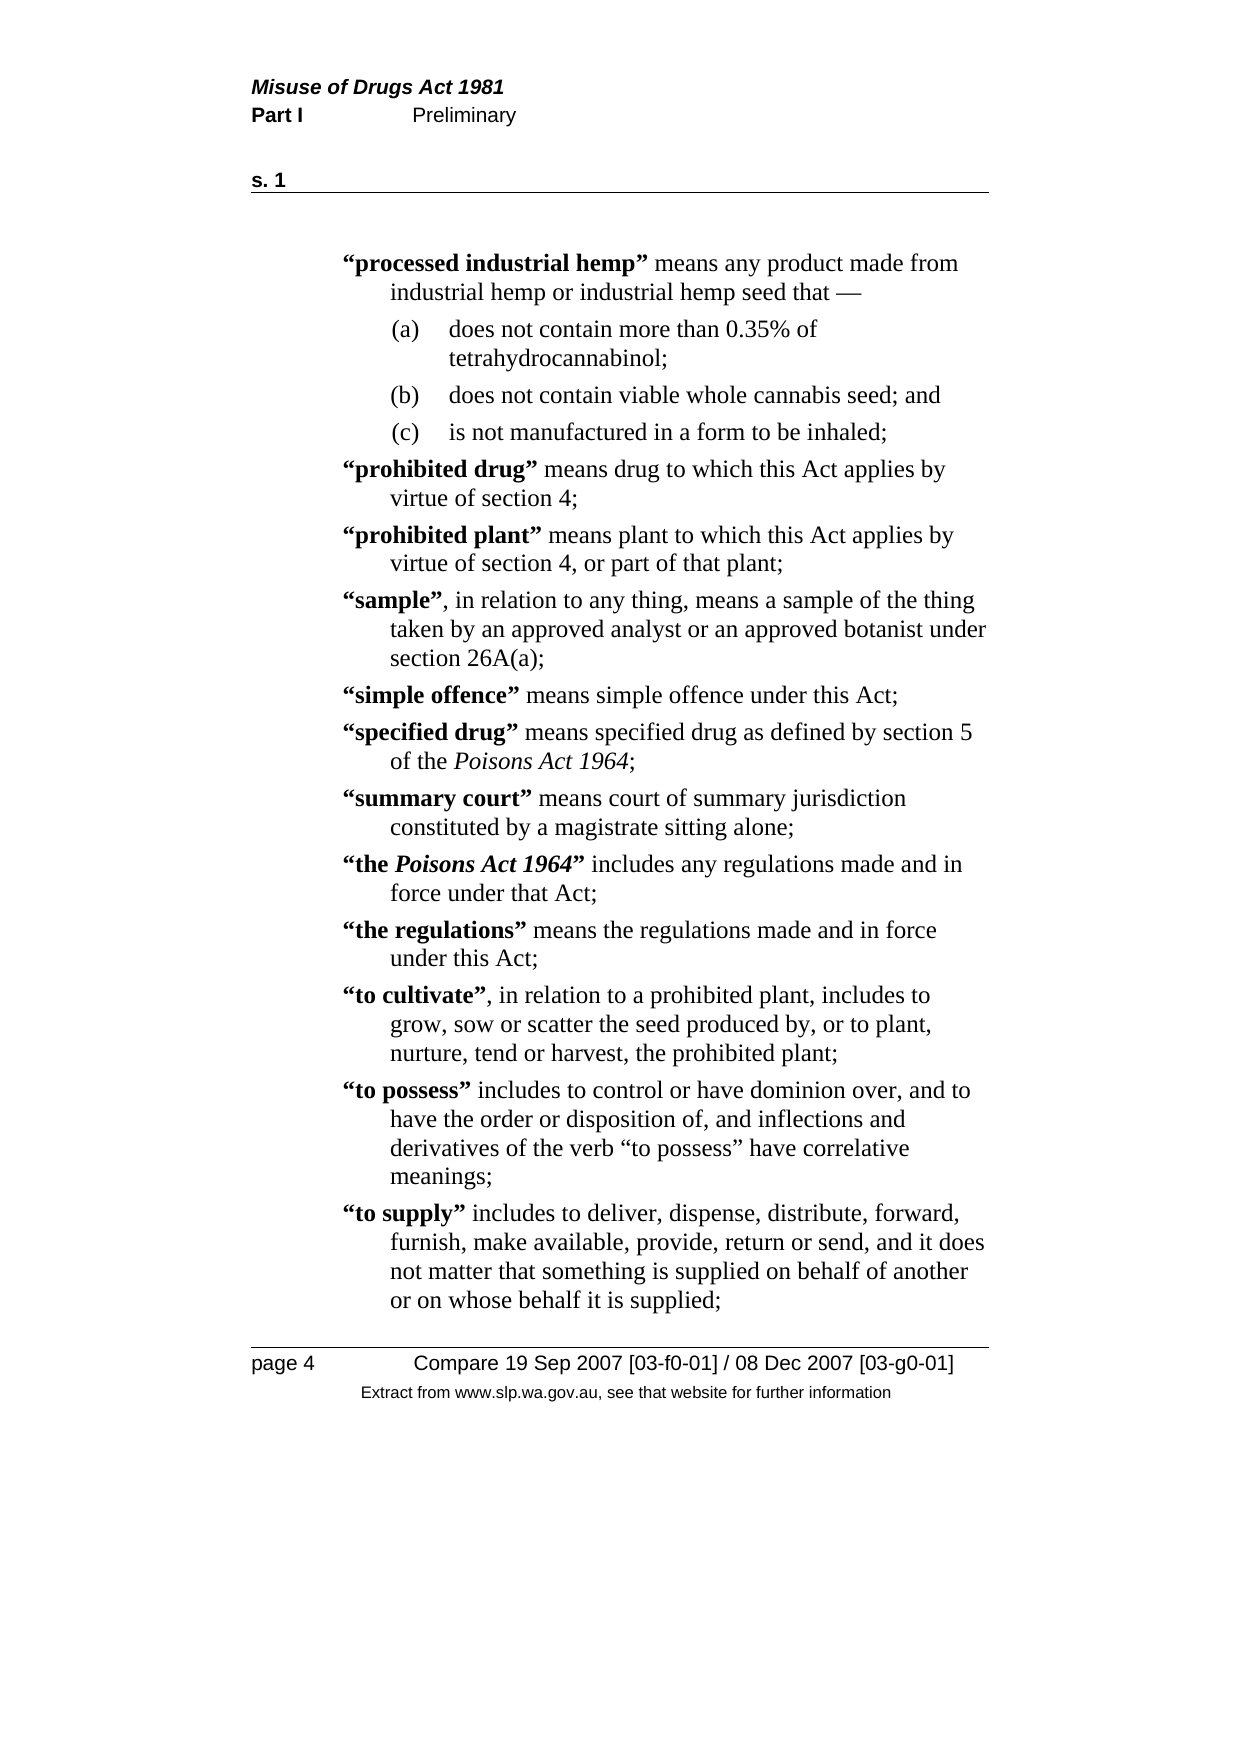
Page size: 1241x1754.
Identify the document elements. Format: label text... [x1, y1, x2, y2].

text “to supply” includes to deliver, dispense, distribute, forward, furnish, make available, provide, return or send, and it does not matter that something is supplied on behalf of another or on whose behalf it is supplied; [251, 1198, 989, 1313]
text “sample”, in relation to any thing, means a sample of the thing taken by an approved analyst or an approved botanist under section 26A(a); [251, 586, 989, 672]
text “to cultivate”, in relation to a prohibited plant, includes to grow, sow or scatter the seed produced by, or to plant, nurture, tend or harvest, the prohibited plant; [251, 981, 989, 1067]
text (c) is not manufactured in a form to be inhaled; [251, 417, 989, 446]
text “summary court” means court of summary jurisdiction constituted by a magistrate sitting alone; [251, 783, 989, 841]
text “simple offence” means simple offence under this Act; [251, 680, 989, 709]
text “processed industrial hemp” means any product made from industrial hemp or industrial hemp seed that — [251, 248, 989, 306]
text (a) does not contain more than 0.35% of tetrahydrocannabinol; [251, 314, 989, 371]
text “to possess” includes to control or have dominion over, and to have the order or disposition of, and inflections and derivatives of the verb “to possess” have correlative meanings; [251, 1075, 989, 1190]
text (b) does not contain viable whole cannabis seed; and [251, 380, 989, 408]
text “the Poisons Act 1964” includes any regulations made and in force under that Act; [251, 849, 989, 906]
text “the regulations” means the regulations made and in force under this Act; [251, 915, 989, 972]
text “prohibited drug” means drug to which this Act applies by virtue of section 4; [251, 454, 989, 511]
text “specified drug” means specified drug as defined by section 5 of the Poisons Act 1964; [251, 717, 989, 775]
text “prohibited plant” means plant to which this Act applies by virtue of section 4, or part of that plant; [251, 520, 989, 577]
